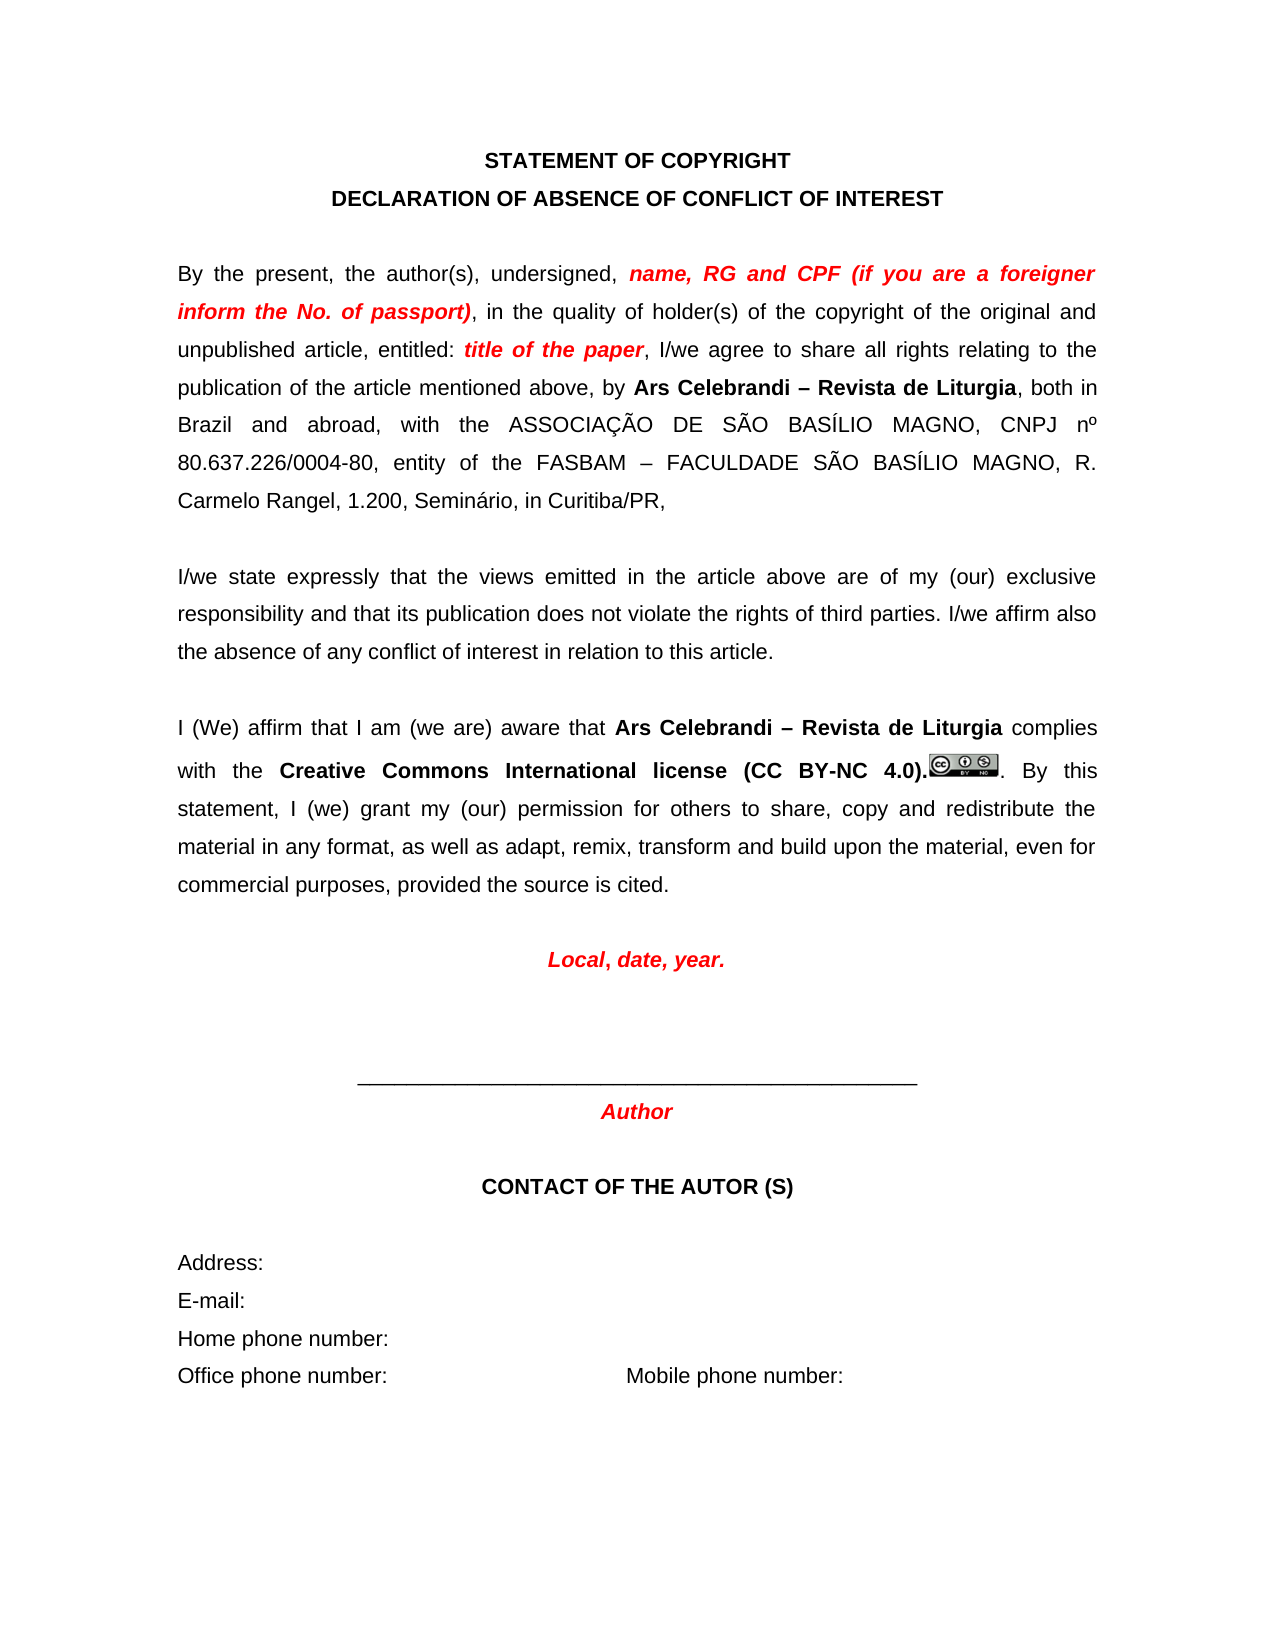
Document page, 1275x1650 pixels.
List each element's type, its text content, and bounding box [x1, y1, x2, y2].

text Local, date, year. [177, 947, 1098, 973]
text CONTACT OF THE AUTOR (S) [177, 1174, 1098, 1199]
text I/we state expressly that the views emitted in the article above are of my (our) exclusive responsibility and that its publication does not violate the rights of third parties. I/we affirm also the absence of any conflict of interest in relation to this article. [177, 563, 1098, 664]
text Author [177, 1099, 1098, 1124]
text STATEMENT OF COPYRIGHT [177, 148, 1098, 173]
text DECLARATION OF ABSENCE OF CONFLICT OF INTEREST [177, 185, 1098, 211]
text By the present, the author(s), undersigned, name, RG and CPF (if you are a foreigner inform the No. of passport), in the quality of holder(s) of the copyright of the original and unpublished article, entitled: title of the paper, I/we agree to share all rights relating to the publication of the article mentioned above, by Ars Celebrandi – Revista de Liturgia, both in Brazil and abroad, with the ASSOCIAÇÃO DE SÃO BASÍLIO MAGNO, CNPJ nº 80.637.226/0004-80, entity of the FASBAM – FACULDADE SÃO BASÍLIO MAGNO, R. Carmelo Rangel, 1.200, Seminário, in Curitiba/PR, [177, 261, 1098, 513]
text E-mail: [177, 1288, 1098, 1313]
picture [928, 752, 1000, 779]
text Office phone number: Mobile phone number: [177, 1363, 1098, 1388]
text ______________________________________________ [177, 1061, 1098, 1086]
text Home phone number: [177, 1326, 1098, 1351]
text Address: [177, 1250, 1098, 1275]
text I (We) affirm that I am (we are) aware that Ars Celebrandi – Revista de Liturgia complies with the Creative Commons International license (CC BY-NC 4.0).. By this statement, I (we) grant my (our) permission for others to share, copy and redistribute the material in any format, as well as adapt, remix, transform and build upon the material, even for commercial purposes, provided the source is cited. [177, 715, 1098, 897]
